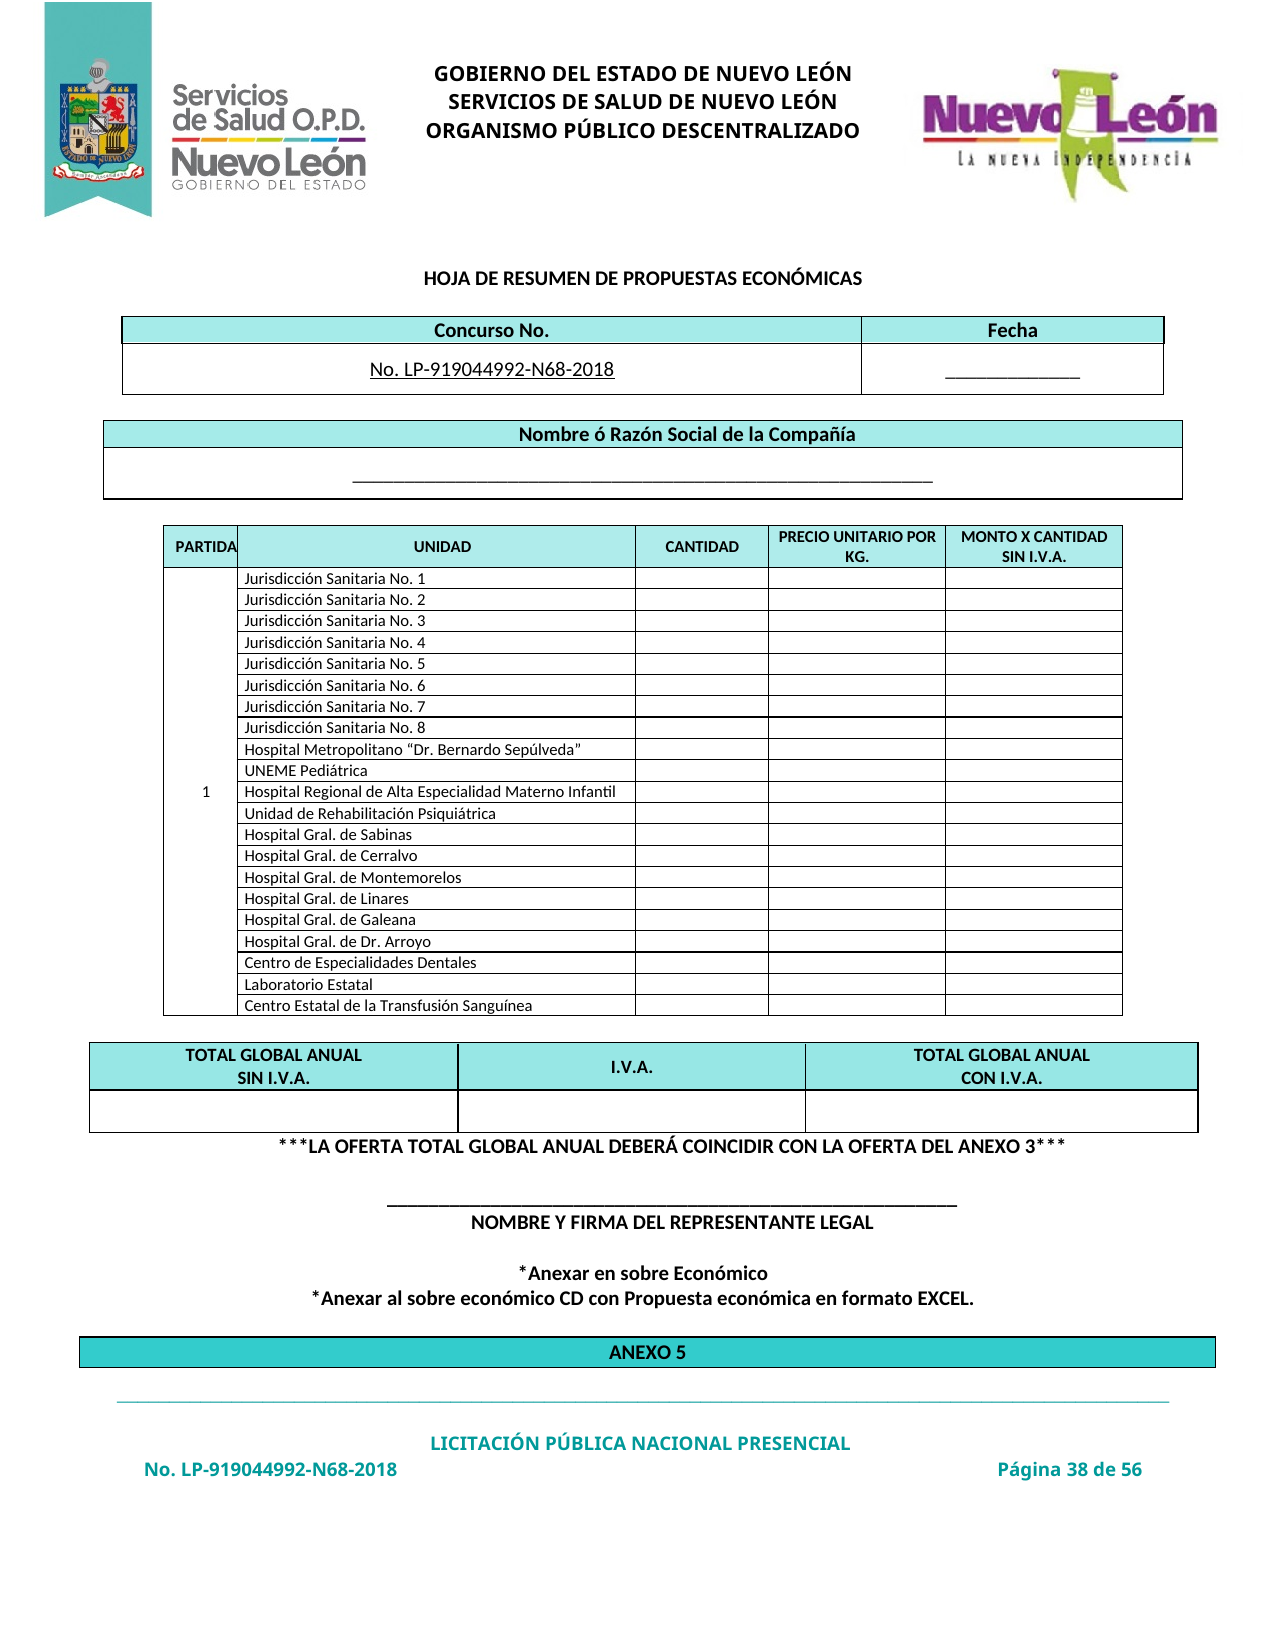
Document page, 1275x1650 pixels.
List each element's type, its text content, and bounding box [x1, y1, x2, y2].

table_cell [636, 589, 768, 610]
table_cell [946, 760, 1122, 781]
text NOMBRE Y FIRMA DEL REPRESENTANTE LEGAL [148, 1209, 1197, 1235]
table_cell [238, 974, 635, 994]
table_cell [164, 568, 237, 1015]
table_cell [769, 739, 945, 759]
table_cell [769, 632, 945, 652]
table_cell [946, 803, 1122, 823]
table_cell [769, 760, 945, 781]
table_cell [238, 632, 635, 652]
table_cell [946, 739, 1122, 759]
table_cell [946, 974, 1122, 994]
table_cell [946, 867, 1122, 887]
text *Anexar en sobre Económico [89, 1260, 1197, 1286]
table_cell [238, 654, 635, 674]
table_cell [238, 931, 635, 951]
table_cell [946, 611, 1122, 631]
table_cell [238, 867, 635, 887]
text ANEXO 5 [80, 1338, 1215, 1367]
picture [15, 2, 1249, 229]
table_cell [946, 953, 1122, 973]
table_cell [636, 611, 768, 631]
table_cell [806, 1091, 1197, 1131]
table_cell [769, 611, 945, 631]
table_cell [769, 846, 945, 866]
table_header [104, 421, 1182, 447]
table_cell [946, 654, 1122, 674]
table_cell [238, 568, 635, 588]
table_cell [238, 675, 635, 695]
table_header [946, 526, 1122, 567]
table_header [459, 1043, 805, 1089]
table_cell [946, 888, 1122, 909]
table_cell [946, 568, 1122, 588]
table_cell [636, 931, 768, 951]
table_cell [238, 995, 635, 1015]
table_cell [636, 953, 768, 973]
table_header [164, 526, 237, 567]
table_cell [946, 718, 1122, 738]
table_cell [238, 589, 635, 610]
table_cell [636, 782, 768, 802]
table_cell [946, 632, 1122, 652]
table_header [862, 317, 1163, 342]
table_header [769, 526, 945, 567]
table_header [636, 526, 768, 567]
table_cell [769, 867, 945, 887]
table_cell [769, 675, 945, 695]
text *Anexar al sobre económico CD con Propuesta económica en formato EXCEL. [89, 1286, 1197, 1311]
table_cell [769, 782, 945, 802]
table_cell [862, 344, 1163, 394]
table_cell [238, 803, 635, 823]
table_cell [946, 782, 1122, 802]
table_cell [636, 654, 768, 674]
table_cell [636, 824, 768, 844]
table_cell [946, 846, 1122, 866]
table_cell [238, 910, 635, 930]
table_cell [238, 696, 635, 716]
text _______________________________________________________ [148, 1184, 1197, 1209]
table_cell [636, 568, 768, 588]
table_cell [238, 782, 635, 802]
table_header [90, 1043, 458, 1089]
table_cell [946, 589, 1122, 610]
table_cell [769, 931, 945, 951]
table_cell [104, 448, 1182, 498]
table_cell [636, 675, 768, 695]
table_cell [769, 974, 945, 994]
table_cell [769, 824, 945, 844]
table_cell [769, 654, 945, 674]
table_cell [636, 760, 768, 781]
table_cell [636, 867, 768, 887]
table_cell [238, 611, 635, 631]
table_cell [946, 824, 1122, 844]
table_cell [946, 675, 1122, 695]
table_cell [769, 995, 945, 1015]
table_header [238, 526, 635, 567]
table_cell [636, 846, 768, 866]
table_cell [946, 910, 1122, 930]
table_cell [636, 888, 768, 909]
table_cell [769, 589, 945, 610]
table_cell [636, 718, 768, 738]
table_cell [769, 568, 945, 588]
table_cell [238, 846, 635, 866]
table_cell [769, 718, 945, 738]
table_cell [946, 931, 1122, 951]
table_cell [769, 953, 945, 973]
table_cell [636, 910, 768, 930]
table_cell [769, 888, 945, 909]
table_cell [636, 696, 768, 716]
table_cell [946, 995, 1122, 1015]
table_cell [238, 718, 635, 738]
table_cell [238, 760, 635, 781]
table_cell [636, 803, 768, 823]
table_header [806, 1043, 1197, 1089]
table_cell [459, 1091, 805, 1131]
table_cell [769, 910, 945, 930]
text HOJA DE RESUMEN DE PROPUESTAS ECONÓMICAS [89, 265, 1197, 290]
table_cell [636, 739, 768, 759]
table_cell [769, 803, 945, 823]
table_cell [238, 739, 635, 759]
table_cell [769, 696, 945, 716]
text ***LA OFERTA TOTAL GLOBAL ANUAL DEBERÁ COINCIDIR CON LA OFERTA DEL ANEXO 3*** [148, 1133, 1197, 1158]
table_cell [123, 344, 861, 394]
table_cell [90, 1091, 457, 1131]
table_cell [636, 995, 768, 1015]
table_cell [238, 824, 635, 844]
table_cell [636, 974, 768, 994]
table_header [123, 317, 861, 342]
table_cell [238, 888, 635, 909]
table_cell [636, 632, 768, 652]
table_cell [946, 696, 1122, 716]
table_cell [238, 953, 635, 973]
